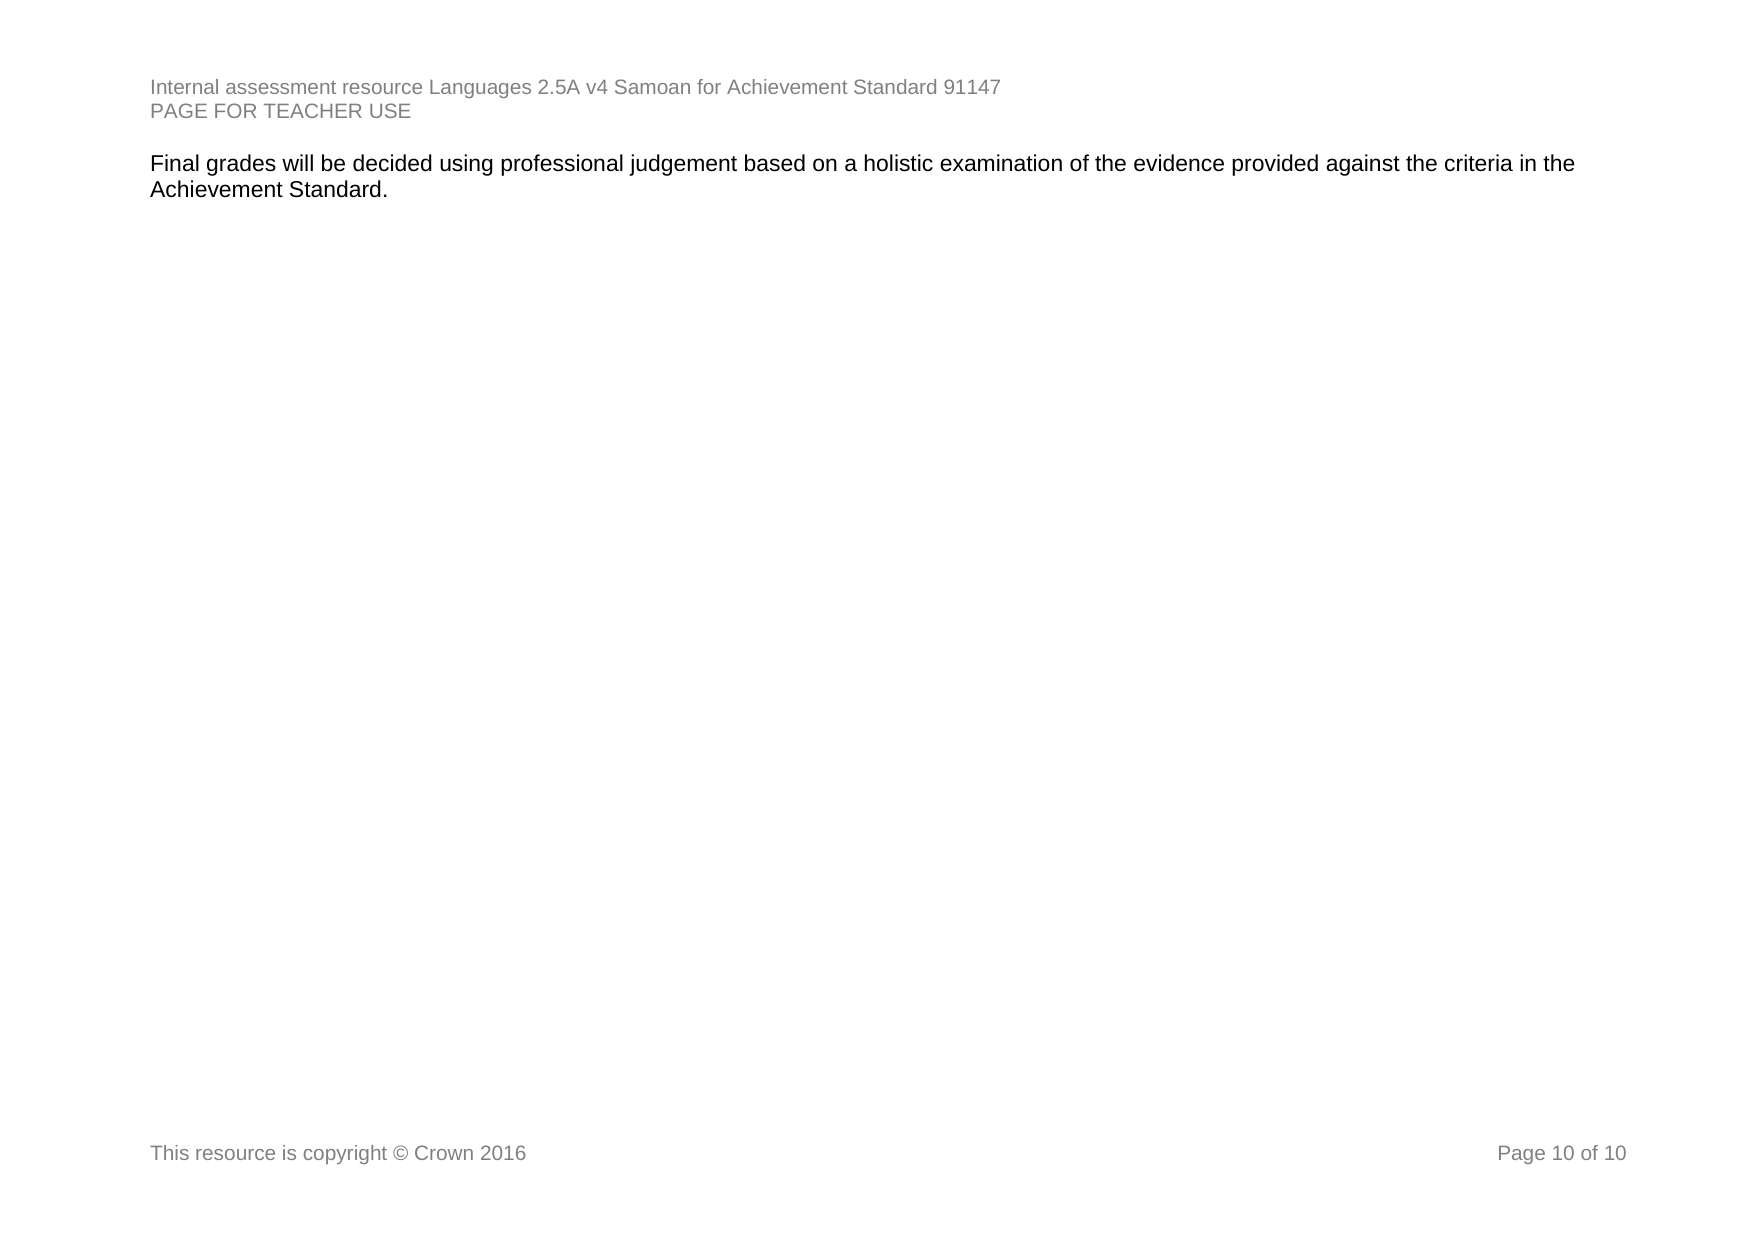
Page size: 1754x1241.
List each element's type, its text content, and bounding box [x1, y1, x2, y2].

text Final grades will be decided using professional judgement based on a holistic examination of the evidence provided against the criteria in the Achievement Standard. [150, 150, 1604, 203]
